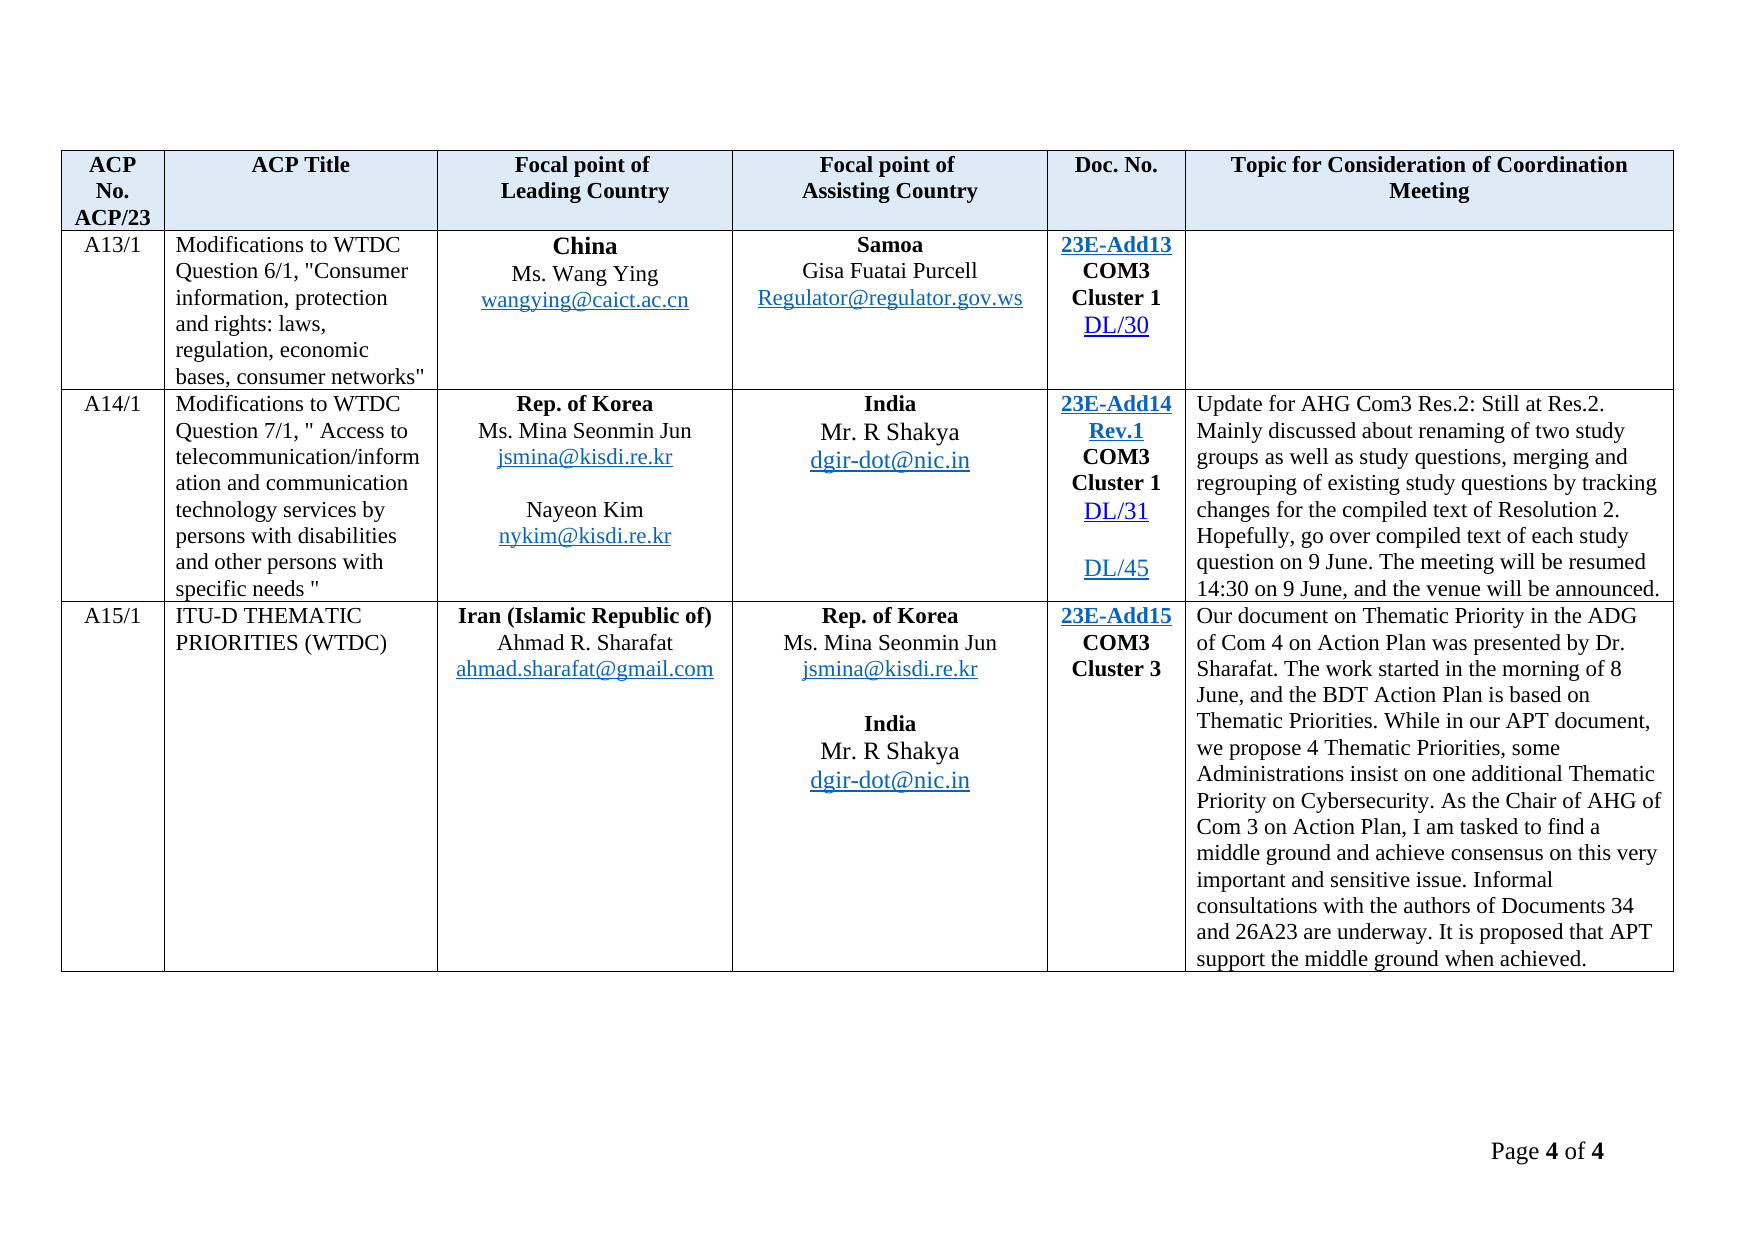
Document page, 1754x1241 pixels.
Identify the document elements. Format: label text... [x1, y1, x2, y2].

table_cell Modifications to WTDC Question 7/1, " Access to telecommunication/information and communication technology services by persons with disabilities and other persons with specific needs " [165, 390, 437, 601]
table_cell 23E-Add14 Rev.1 COM3 Cluster 1 DL/31 DL/45 [1048, 390, 1185, 601]
table_cell ITU-D THEMATIC PRIORITIES (WTDC) [165, 602, 437, 971]
table_cell A14/1 [62, 390, 164, 601]
table_header Focal point of Leading Country [438, 151, 732, 230]
table_cell Samoa Gisa Fuatai Purcell Regulator@regulator.gov.ws [733, 231, 1047, 389]
table_cell India Mr. R Shakya dgir-dot@nic.in [733, 390, 1047, 601]
table_cell A13/1 [62, 231, 164, 389]
table_cell China Ms. Wang Ying wangying@caict.ac.cn [438, 231, 732, 389]
table_cell Modifications to WTDC Question 6/1, "Consumer information, protection and rights: laws, regulation, economic bases, consumer networks" [165, 231, 437, 389]
table_header Focal point of Assisting Country [733, 151, 1047, 230]
table_header ACP Title [165, 151, 437, 230]
table_cell A15/1 [62, 602, 164, 971]
table_header ACP No. ACP/23 [62, 151, 164, 230]
table_cell 23E-Add15 COM3 Cluster 3 [1048, 602, 1185, 971]
table_cell Rep. of Korea Ms. Mina Seonmin Jun jsmina@kisdi.re.kr India Mr. R Shakya dgir-dot@nic.in [733, 602, 1047, 971]
table_cell Rep. of Korea Ms. Mina Seonmin Jun jsmina@kisdi.re.kr Nayeon Kim nykim@kisdi.re.kr [438, 390, 732, 601]
table_cell 23E-Add13 COM3 Cluster 1 DL/30 [1048, 231, 1185, 389]
table_header Doc. No. [1048, 151, 1185, 230]
table_header Topic for Consideration of Coordination Meeting [1186, 151, 1673, 230]
table_cell [1186, 231, 1673, 389]
table_cell Update for AHG Com3 Res.2: Still at Res.2. Mainly discussed about renaming of two study groups as well as study questions, merging and regrouping of existing study questions by tracking changes for the compiled text of Resolution 2. Hopefully, go over compiled text of each study question on 9 June. The meeting will be resumed 14:30 on 9 June, and the venue will be announced. [1186, 390, 1673, 601]
table_cell Iran (Islamic Republic of) Ahmad R. Sharafat ahmad.sharafat@gmail.com [438, 602, 732, 971]
table_cell Our document on Thematic Priority in the ADG of Com 4 on Action Plan was presented by Dr. Sharafat. The work started in the morning of 8 June, and the BDT Action Plan is based on Thematic Priorities. While in our APT document, we propose 4 Thematic Priorities, some Administrations insist on one additional Thematic Priority on Cybersecurity. As the Chair of AHG of Com 3 on Action Plan, I am tasked to find a middle ground and achieve consensus on this very important and sensitive issue. Informal consultations with the authors of Documents 34 and 26A23 are underway. It is proposed that APT support the middle ground when achieved. [1186, 602, 1673, 971]
